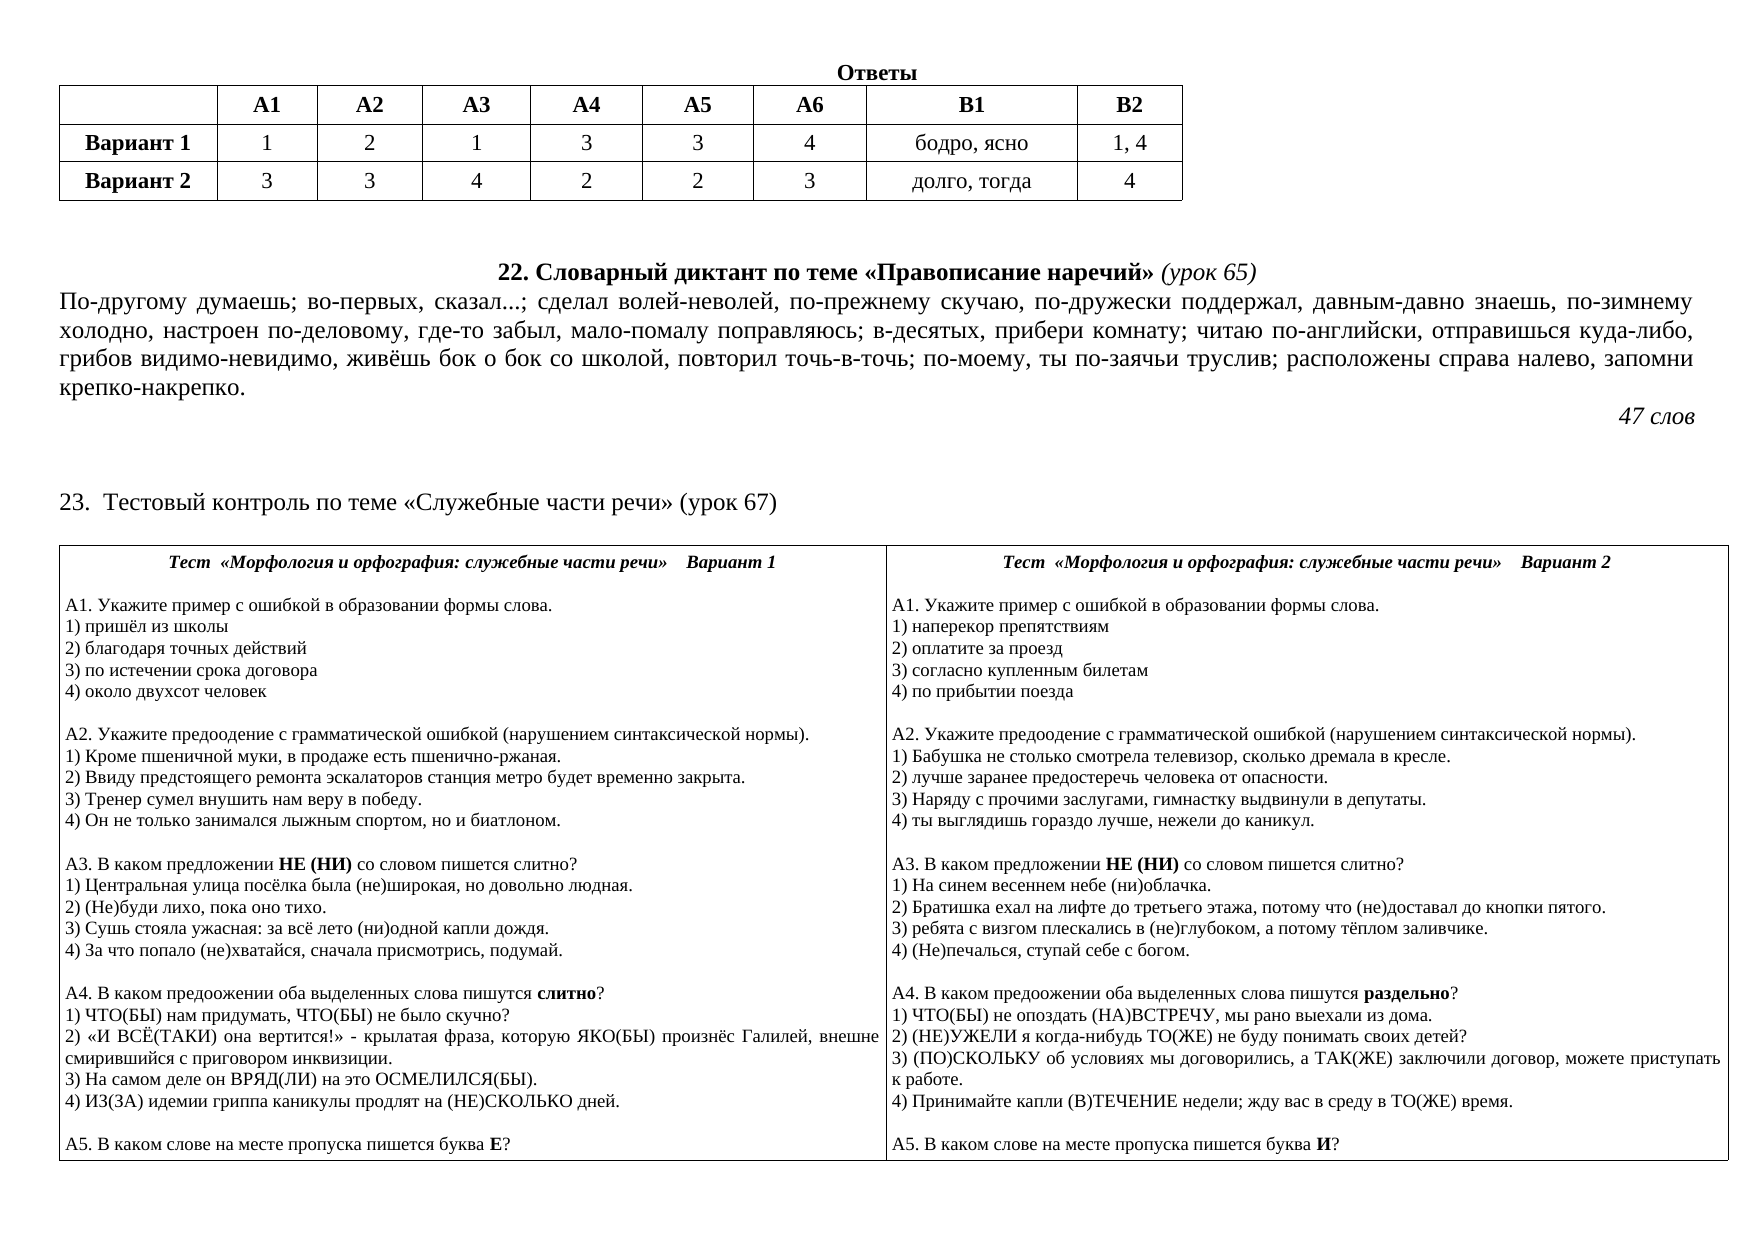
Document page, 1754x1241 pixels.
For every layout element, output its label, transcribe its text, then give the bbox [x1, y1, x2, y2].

table_cell 3 [643, 125, 753, 161]
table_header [887, 546, 1728, 1160]
text 22. Словарный диктант по теме «Правописание наречий» (урок 65) [59, 257, 1695, 286]
table_header А4 [531, 86, 642, 123]
table_cell 3 [531, 125, 642, 161]
table_header А6 [754, 86, 866, 123]
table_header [60, 546, 886, 1160]
table_header В1 [867, 86, 1077, 123]
table_cell 4 [754, 125, 866, 161]
table_cell 1 [423, 125, 530, 161]
table_cell 2 [318, 125, 422, 161]
table_cell 1 [218, 125, 317, 161]
table_cell 4 [423, 162, 530, 199]
table_header А5 [643, 86, 753, 123]
text 23. Тестовый контроль по теме «Служебные части речи» (урок 67) [59, 487, 1695, 516]
table_cell бодро, ясно [867, 125, 1077, 161]
table_header А3 [423, 86, 530, 123]
table_cell 1, 4 [1078, 125, 1182, 161]
table_cell 2 [531, 162, 642, 199]
table_cell 2 [643, 162, 753, 199]
text Ответы [59, 59, 1695, 85]
table_header А2 [318, 86, 422, 123]
table_cell долго, тогда [867, 162, 1077, 199]
table_header [60, 86, 217, 123]
table_header А1 [218, 86, 317, 123]
table_cell Вариант 2 [60, 162, 217, 199]
text 47 слов [59, 401, 1695, 430]
table_cell Вариант 1 [60, 125, 217, 161]
table_cell 3 [218, 162, 317, 199]
text По-другому думаешь; во-первых, сказал...; сделал волей-неволей, по-прежнему скучаю, по-дружески поддержал, давным-давно знаешь, по-зимнему холодно, настроен по-деловому, где-то забыл, мало-помалу поправляюсь; в-десятых, прибери комнату; читаю по-английски, отправишься куда-либо, грибов видимо-невидимо, живёшь бок о бок со школой, повторил точь-в-точь; по-моему, ты по-заячьи труслив; расположены справа налево, запомни крепко-накрепко. [59, 286, 1695, 401]
table_header В2 [1078, 86, 1182, 123]
table_cell 3 [754, 162, 866, 199]
table_cell 4 [1078, 162, 1182, 199]
table_cell 3 [318, 162, 422, 199]
